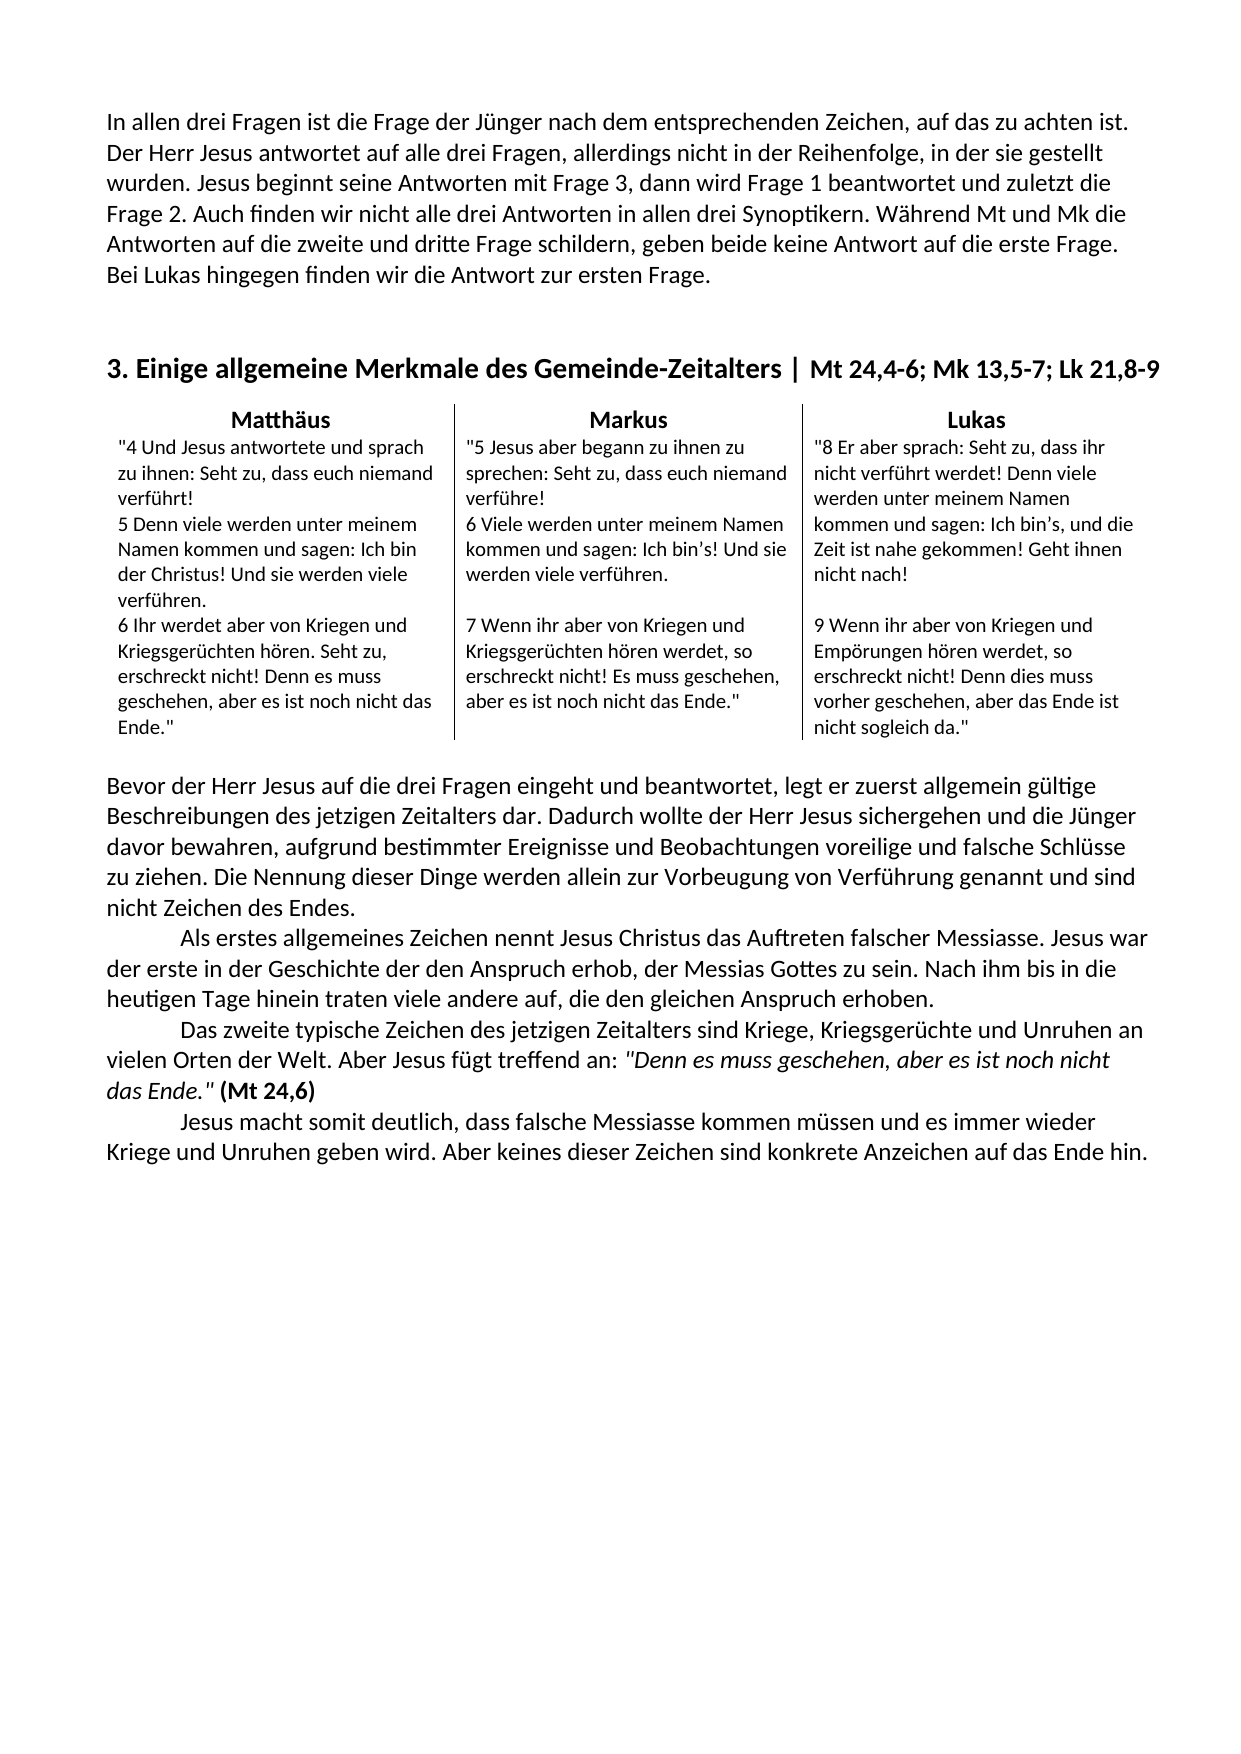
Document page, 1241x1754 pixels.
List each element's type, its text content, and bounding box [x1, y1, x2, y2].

table_cell "5 Jesus aber begann zu ihnen zu sprechen: Seht zu, dass euch niemand verführe! 6 Viele werden unter meinem Namen kommen und sagen: Ich bin’s! Und sie werden viele verführen. 7 Wenn ihr aber von Kriegen und Kriegsgerüchten hören werdet, so erschreckt nicht! Es muss geschehen, aber es ist noch nicht das Ende." [455, 435, 802, 739]
text Als erstes allgemeines Zeichen nennt Jesus Christus das Auftreten falscher Messiasse. Jesus war der erste in der Geschichte der den Anspruch erhob, der Messias Gottes zu sein. Nach ihm bis in die heutigen Tage hinein traten viele andere auf, die den gleichen Anspruch erhoben. [106, 923, 1152, 1014]
table_header Markus [455, 404, 802, 434]
table_header Lukas [803, 404, 1151, 434]
text 3. Einige allgemeine Merkmale des Gemeinde-Zeitalters | Mt 24,4-6; Mk 13,5-7; Lk 21,8-9 [106, 351, 1169, 386]
text In allen drei Fragen ist die Frage der Jünger nach dem entsprechenden Zeichen, auf das zu achten ist. Der Herr Jesus antwortet auf alle drei Fragen, allerdings nicht in der Reihenfolge, in der sie gestellt wurden. Jesus beginnt seine Antworten mit Frage 3, dann wird Frage 1 beantwortet und zuletzt die Frage 2. Auch finden wir nicht alle drei Antworten in allen drei Synoptikern. Während Mt und Mk die Antworten auf die zweite und dritte Frage schildern, geben beide keine Antwort auf die erste Frage. Bei Lukas hingegen finden wir die Antwort zur ersten Frage. [106, 106, 1152, 289]
text Jesus macht somit deutlich, dass falsche Messiasse kommen müssen und es immer wieder Kriege und Unruhen geben wird. Aber keines dieser Zeichen sind konkrete Anzeichen auf das Ende hin. [106, 1106, 1152, 1167]
table_cell "4 Und Jesus antwortete und sprach zu ihnen: Seht zu, dass euch niemand verführt! 5 Denn viele werden unter meinem Namen kommen und sagen: Ich bin der Christus! Und sie werden viele verführen. 6 Ihr werdet aber von Kriegen und Kriegsgerüchten hören. Seht zu, erschreckt nicht! Denn es muss geschehen, aber es ist noch nicht das Ende." [106, 435, 454, 739]
table_header Matthäus [106, 404, 454, 434]
text Das zweite typische Zeichen des jetzigen Zeitalters sind Kriege, Kriegsgerüchte und Unruhen an vielen Orten der Welt. Aber Jesus fügt treffend an: "Denn es muss geschehen, aber es ist noch nicht das Ende." (Mt 24,6) [106, 1014, 1152, 1106]
table_cell "8 Er aber sprach: Seht zu, dass ihr nicht verführt werdet! Denn viele werden unter meinem Namen kommen und sagen: Ich bin’s, und die Zeit ist nahe gekommen! Geht ihnen nicht nach! 9 Wenn ihr aber von Kriegen und Empörungen hören werdet, so erschreckt nicht! Denn dies muss vorher geschehen, aber das Ende ist nicht sogleich da." [803, 435, 1151, 739]
text Bevor der Herr Jesus auf die drei Fragen eingeht und beantwortet, legt er zuerst allgemein gültige Beschreibungen des jetzigen Zeitalters dar. Dadurch wollte der Herr Jesus sichergehen und die Jünger davor bewahren, aufgrund bestimmter Ereignisse und Beobachtungen voreilige und falsche Schlüsse zu ziehen. Die Nennung dieser Dinge werden allein zur Vorbeugung von Verführung genannt und sind nicht Zeichen des Endes. [106, 770, 1152, 923]
